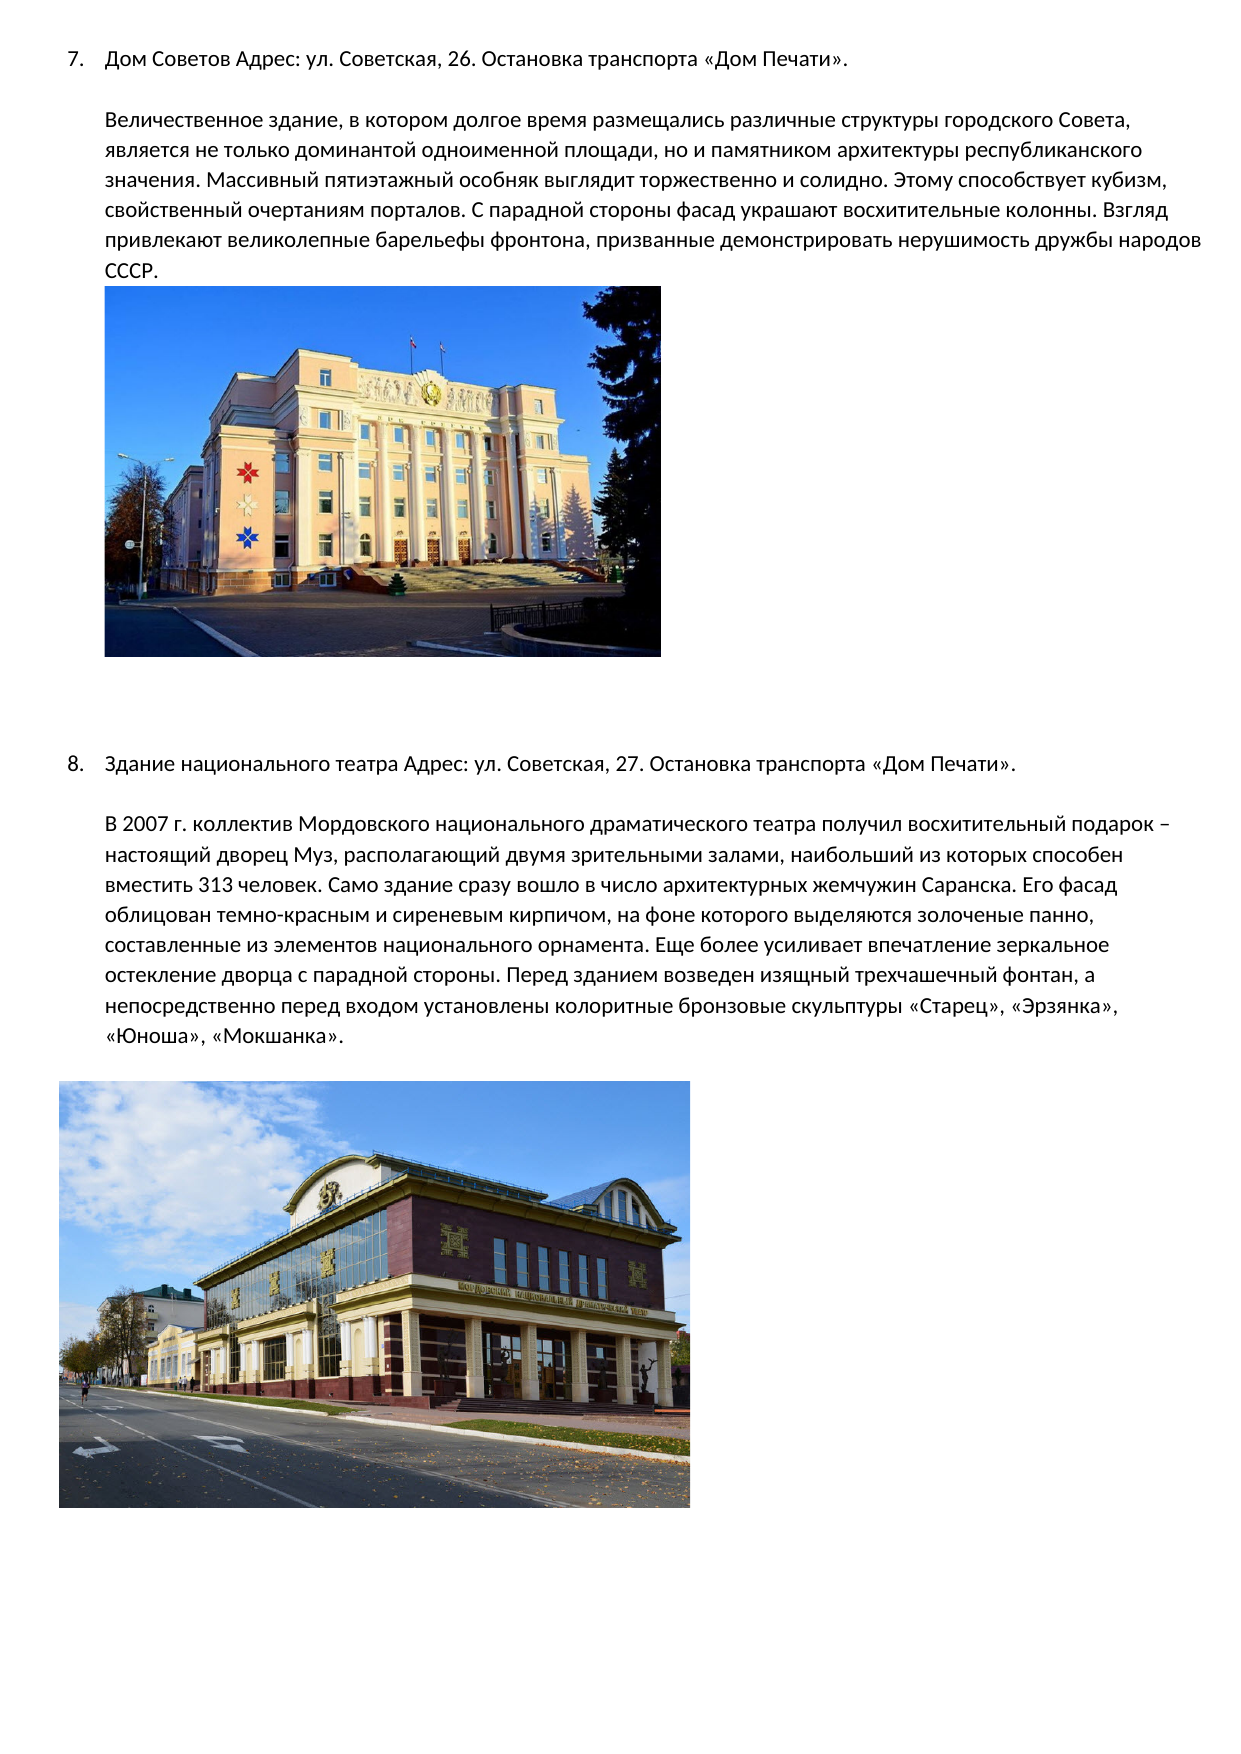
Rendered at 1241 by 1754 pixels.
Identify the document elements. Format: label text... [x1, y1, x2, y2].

list Здание национального театра Адрес: ул. Советская, 27. Остановка транспорта «Дом Печати». [67, 749, 1211, 777]
list Дом Советов Адрес: ул. Советская, 26. Остановка транспорта «Дом Печати». [67, 44, 1211, 72]
list Величественное здание, в котором долгое время размещались различные структуры городского Совета, является не только доминантой одноименной площади, но и памятником архитектуры республиканского значения. Массивный пятиэтажный особняк выглядит торжественно и солидно. Этому способствует кубизм, свойственный очертаниям порталов. С парадной стороны фасад украшают восхитительные колонны. Взгляд привлекают великолепные барельефы фронтона, призванные демонстрировать нерушимость дружбы народов СССР. [104, 105, 1211, 284]
picture [104, 286, 661, 657]
picture [59, 1081, 691, 1508]
list В 2007 г. коллектив Мордовского национального драматического театра получил восхитительный подарок – настоящий дворец Муз, располагающий двумя зрительными залами, наибольший из которых способен вместить 313 человек. Само здание сразу вошло в число архитектурных жемчужин Саранска. Его фасад облицован темно-красным и сиреневым кирпичом, на фоне которого выделяются золоченые панно, составленные из элементов национального орнамента. Еще более усиливает впечатление зеркальное остекление дворца с парадной стороны. Перед зданием возведен изящный трехчашечный фонтан, а непосредственно перед входом установлены колоритные бронзовые скульптуры «Старец», «Эрзянка», «Юноша», «Мокшанка». [104, 809, 1211, 1049]
